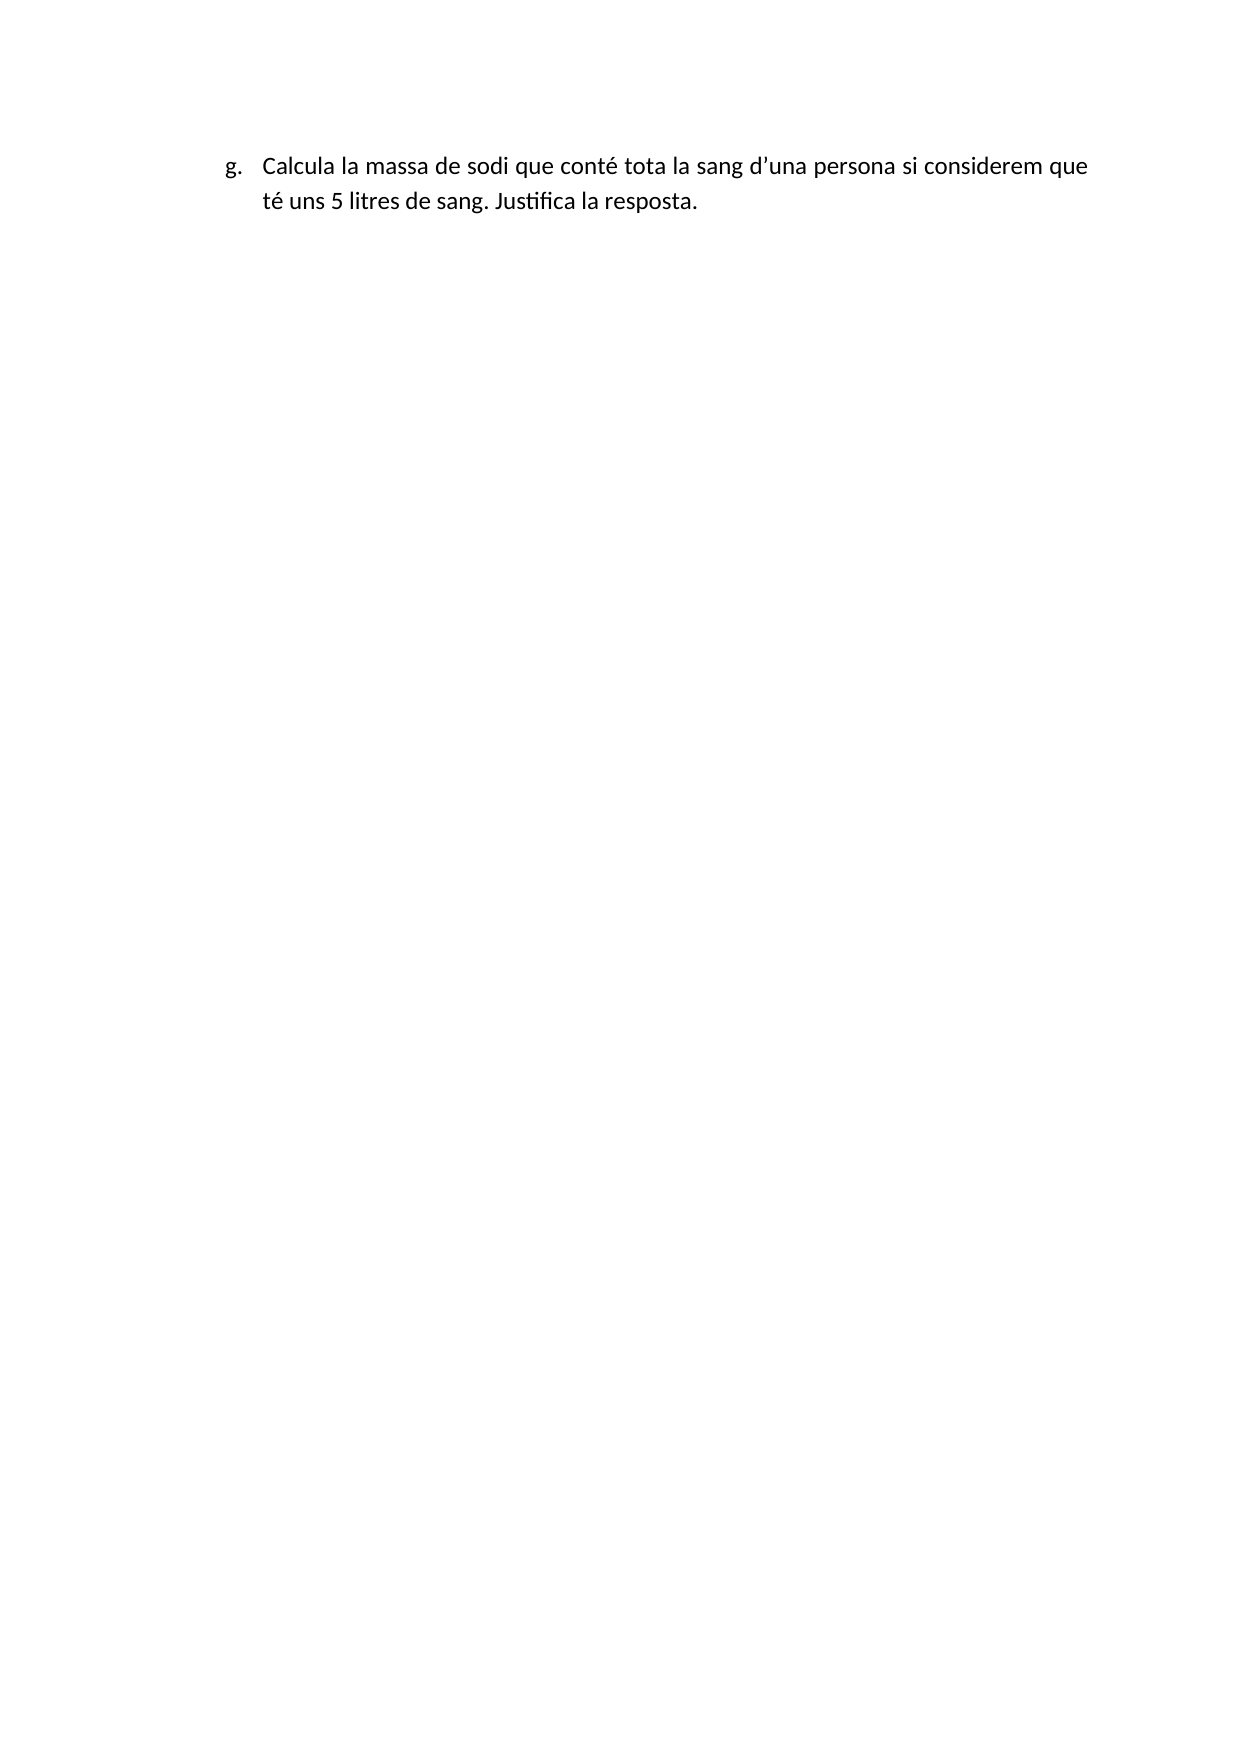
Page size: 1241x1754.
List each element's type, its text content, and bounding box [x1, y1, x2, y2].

list Calcula la massa de sodi que conté tota la sang d’una persona si considerem que té uns 5 litres de sang. Justifica la resposta. [225, 150, 1090, 216]
